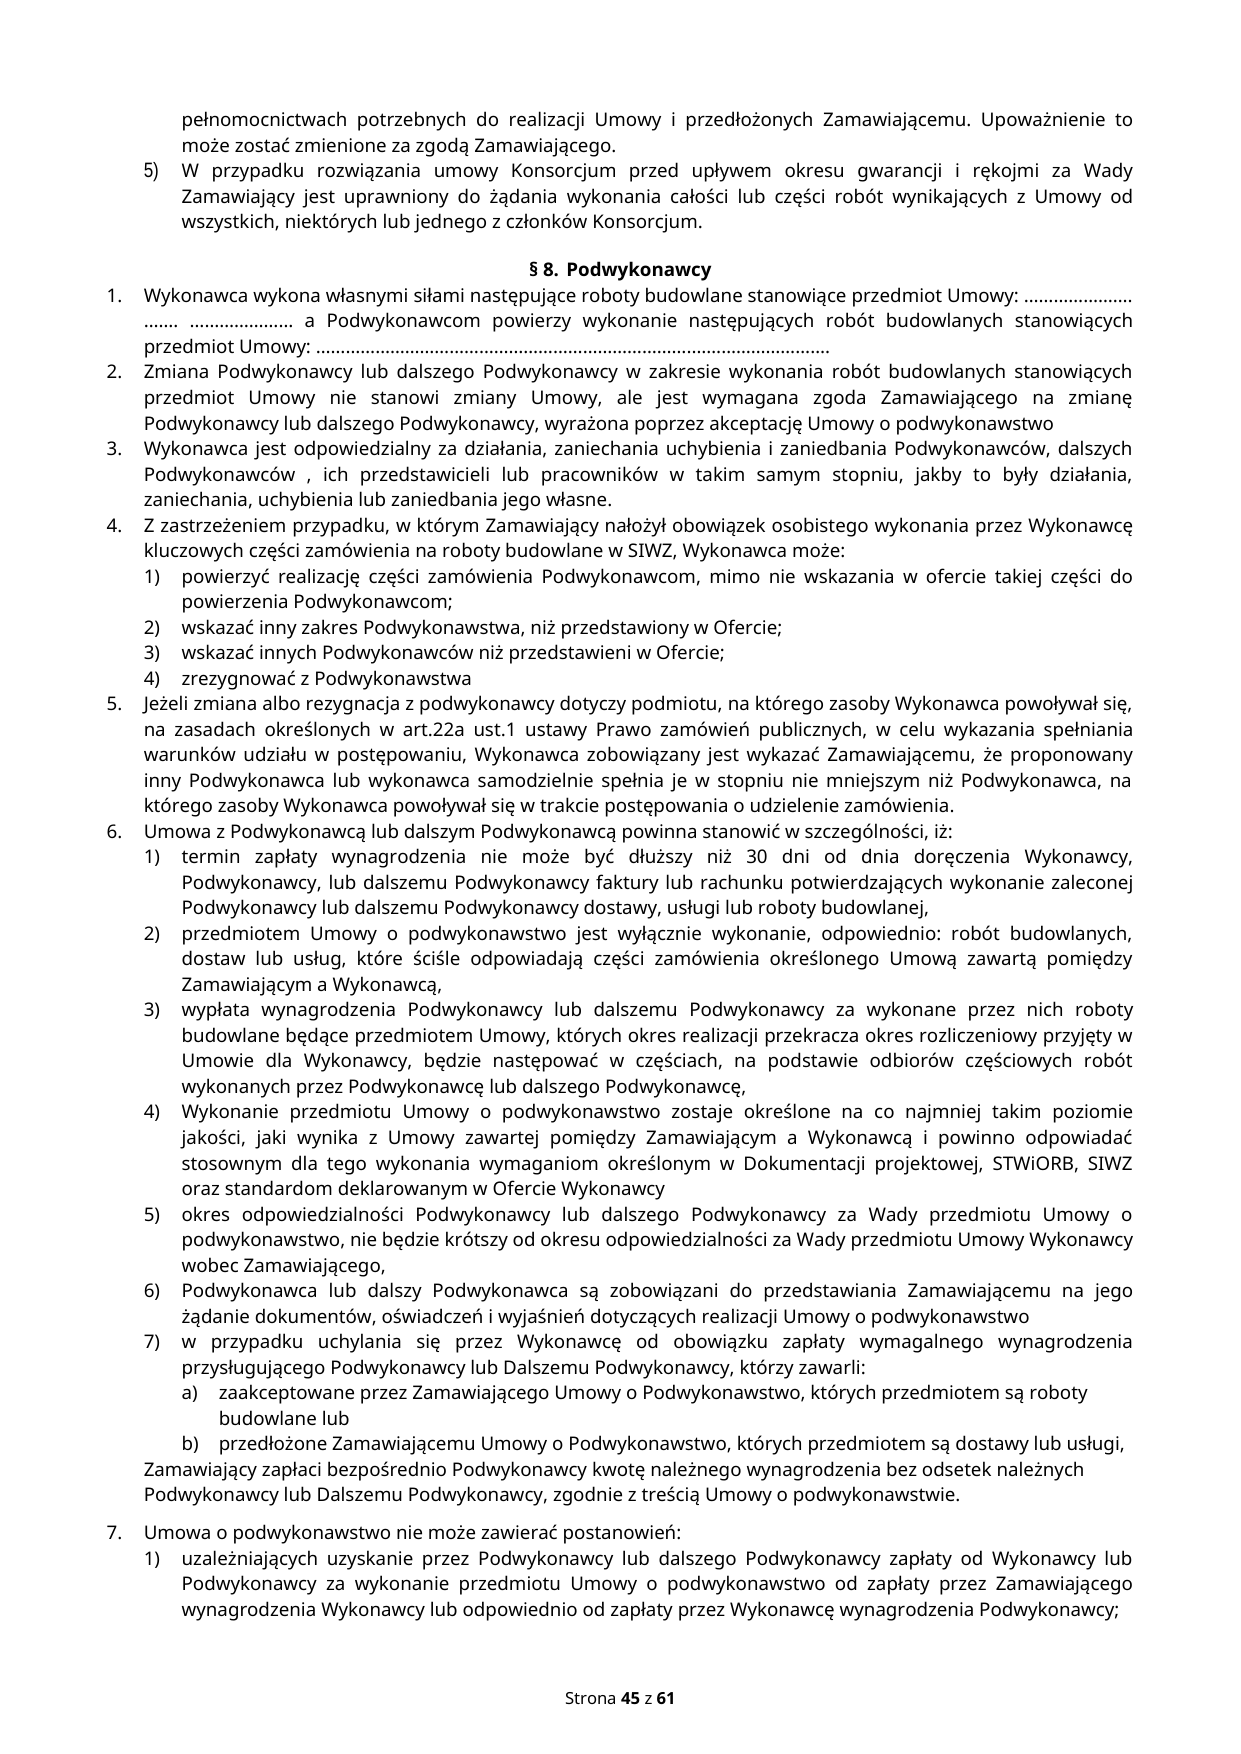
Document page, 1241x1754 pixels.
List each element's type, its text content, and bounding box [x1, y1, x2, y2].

list termin zapłaty wynagrodzenia nie może być dłuższy niż 30 dni od dnia doręczenia Wykonawcy, Podwykonawcy, lub dalszemu Podwykonawcy faktury lub rachunku potwierdzających wykonanie zaleconej Podwykonawcy lub dalszemu Podwykonawcy dostawy, usługi lub roboty budowlanej, [143, 844, 1134, 920]
list W przypadku rozwiązania umowy Konsorcjum przed upływem okresu gwarancji i rękojmi za Wady Zamawiający jest uprawniony do żądania wykonania całości lub części robót wynikających z Umowy od wszystkich, niektórych lub jednego z członków Konsorcjum. [143, 157, 1134, 234]
list okres odpowiedzialności Podwykonawcy lub dalszego Podwykonawcy za Wady przedmiotu Umowy o podwykonawstwo, nie będzie krótszy od okresu odpowiedzialności za Wady przedmiotu Umowy Wykonawcy wobec Zamawiającego, [143, 1201, 1134, 1277]
list uzależniających uzyskanie przez Podwykonawcy lub dalszego Podwykonawcy zapłaty od Wykonawcy lub Podwykonawcy za wykonanie przedmiotu Umowy o podwykonawstwo od zapłaty przez Zamawiającego wynagrodzenia Wykonawcy lub odpowiednio od zapłaty przez Wykonawcę wynagrodzenia Podwykonawcy; [143, 1545, 1134, 1622]
list Wykonawca jest odpowiedzialny za działania, zaniechania uchybienia i zaniedbania Podwykonawców, dalszych Podwykonawców , ich przedstawicieli lub pracowników w takim samym stopniu, jakby to były działania, zaniechania, uchybienia lub zaniedbania jego własne. [106, 435, 1134, 512]
list Podwykonawca lub dalszy Podwykonawca są zobowiązani do przedstawiania Zamawiającemu na jego żądanie dokumentów, oświadczeń i wyjaśnień dotyczących realizacji Umowy o podwykonawstwo [143, 1277, 1134, 1328]
list powierzyć realizację części zamówienia Podwykonawcom, mimo nie wskazania w ofercie takiej części do powierzenia Podwykonawcom; [143, 563, 1134, 614]
list wskazać innych Podwykonawców niż przedstawieni w Ofercie; [143, 639, 1134, 665]
list w przypadku uchylania się przez Wykonawcę od obowiązku zapłaty wymagalnego wynagrodzenia przysługującego Podwykonawcy lub Dalszemu Podwykonawcy, którzy zawarli: [143, 1328, 1134, 1379]
list przedłożone Zamawiającemu Umowy o Podwykonawstwo, których przedmiotem są dostawy lub usługi, [181, 1431, 1134, 1456]
list Jeżeli zmiana albo rezygnacja z podwykonawcy dotyczy podmiotu, na którego zasoby Wykonawca powoływał się, na zasadach określonych w art.22a ust.1 ustawy Prawo zamówień publicznych, w celu wykazania spełniania warunków udziału w postępowaniu, Wykonawca zobowiązany jest wykazać Zamawiającemu, że proponowany inny Podwykonawca lub wykonawca samodzielnie spełnia je w stopniu nie mniejszym niż Podwykonawca, na którego zasoby Wykonawca powoływał się w trakcie postępowania o udzielenie zamówienia. [106, 691, 1134, 818]
list Z zastrzeżeniem przypadku, w którym Zamawiający nałożył obowiązek osobistego wykonania przez Wykonawcę kluczowych części zamówienia na roboty budowlane w SIWZ, Wykonawca może: [106, 512, 1134, 563]
list Umowa z Podwykonawcą lub dalszym Podwykonawcą powinna stanowić w szczególności, iż: [106, 818, 1134, 844]
list Podwykonawcy [106, 257, 1134, 282]
list Wykonawca wykona własnymi siłami następujące roboty budowlane stanowiące przedmiot Umowy: ………………….……. ………………… a Podwykonawcom powierzy wykonanie następujących robót budowlanych stanowiących przedmiot Umowy: ………………………………………………………………….………………………. [106, 282, 1134, 359]
list przedmiotem Umowy o podwykonawstwo jest wyłącznie wykonanie, odpowiednio: robót budowlanych, dostaw lub usług, które ściśle odpowiadają części zamówienia określonego Umową zawartą pomiędzy Zamawiającym a Wykonawcą, [143, 920, 1134, 997]
list zrezygnować z Podwykonawstwa [143, 665, 1134, 691]
list wskazać inny zakres Podwykonawstwa, niż przedstawiony w Ofercie; [143, 614, 1134, 639]
text Zamawiający zapłaci bezpośrednio Podwykonawcy kwotę należnego wynagrodzenia bez odsetek należnych Podwykonawcy lub Dalszemu Podwykonawcy, zgodnie z treścią Umowy o podwykonawstwie. [143, 1456, 1134, 1507]
list Zmiana Podwykonawcy lub dalszego Podwykonawcy w zakresie wykonania robót budowlanych stanowiących przedmiot Umowy nie stanowi zmiany Umowy, ale jest wymagana zgoda Zamawiającego na zmianę Podwykonawcy lub dalszego Podwykonawcy, wyrażona poprzez akceptację Umowy o podwykonawstwo [106, 359, 1134, 435]
list wypłata wynagrodzenia Podwykonawcy lub dalszemu Podwykonawcy za wykonane przez nich roboty budowlane będące przedmiotem Umowy, których okres realizacji przekracza okres rozliczeniowy przyjęty w Umowie dla Wykonawcy, będzie następować w częściach, na podstawie odbiorów częściowych robót wykonanych przez Podwykonawcę lub dalszego Podwykonawcę, [143, 997, 1134, 1099]
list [143, 106, 1134, 157]
list Umowa o podwykonawstwo nie może zawierać postanowień: [106, 1520, 1134, 1545]
list zaakceptowane przez Zamawiającego Umowy o Podwykonawstwo, których przedmiotem są roboty budowlane lub [181, 1379, 1134, 1431]
list Wykonanie przedmiotu Umowy o podwykonawstwo zostaje określone na co najmniej takim poziomie jakości, jaki wynika z Umowy zawartej pomiędzy Zamawiającym a Wykonawcą i powinno odpowiadać stosownym dla tego wykonania wymaganiom określonym w Dokumentacji projektowej, STWiORB, SIWZ oraz standardom deklarowanym w Ofercie Wykonawcy [143, 1099, 1134, 1201]
